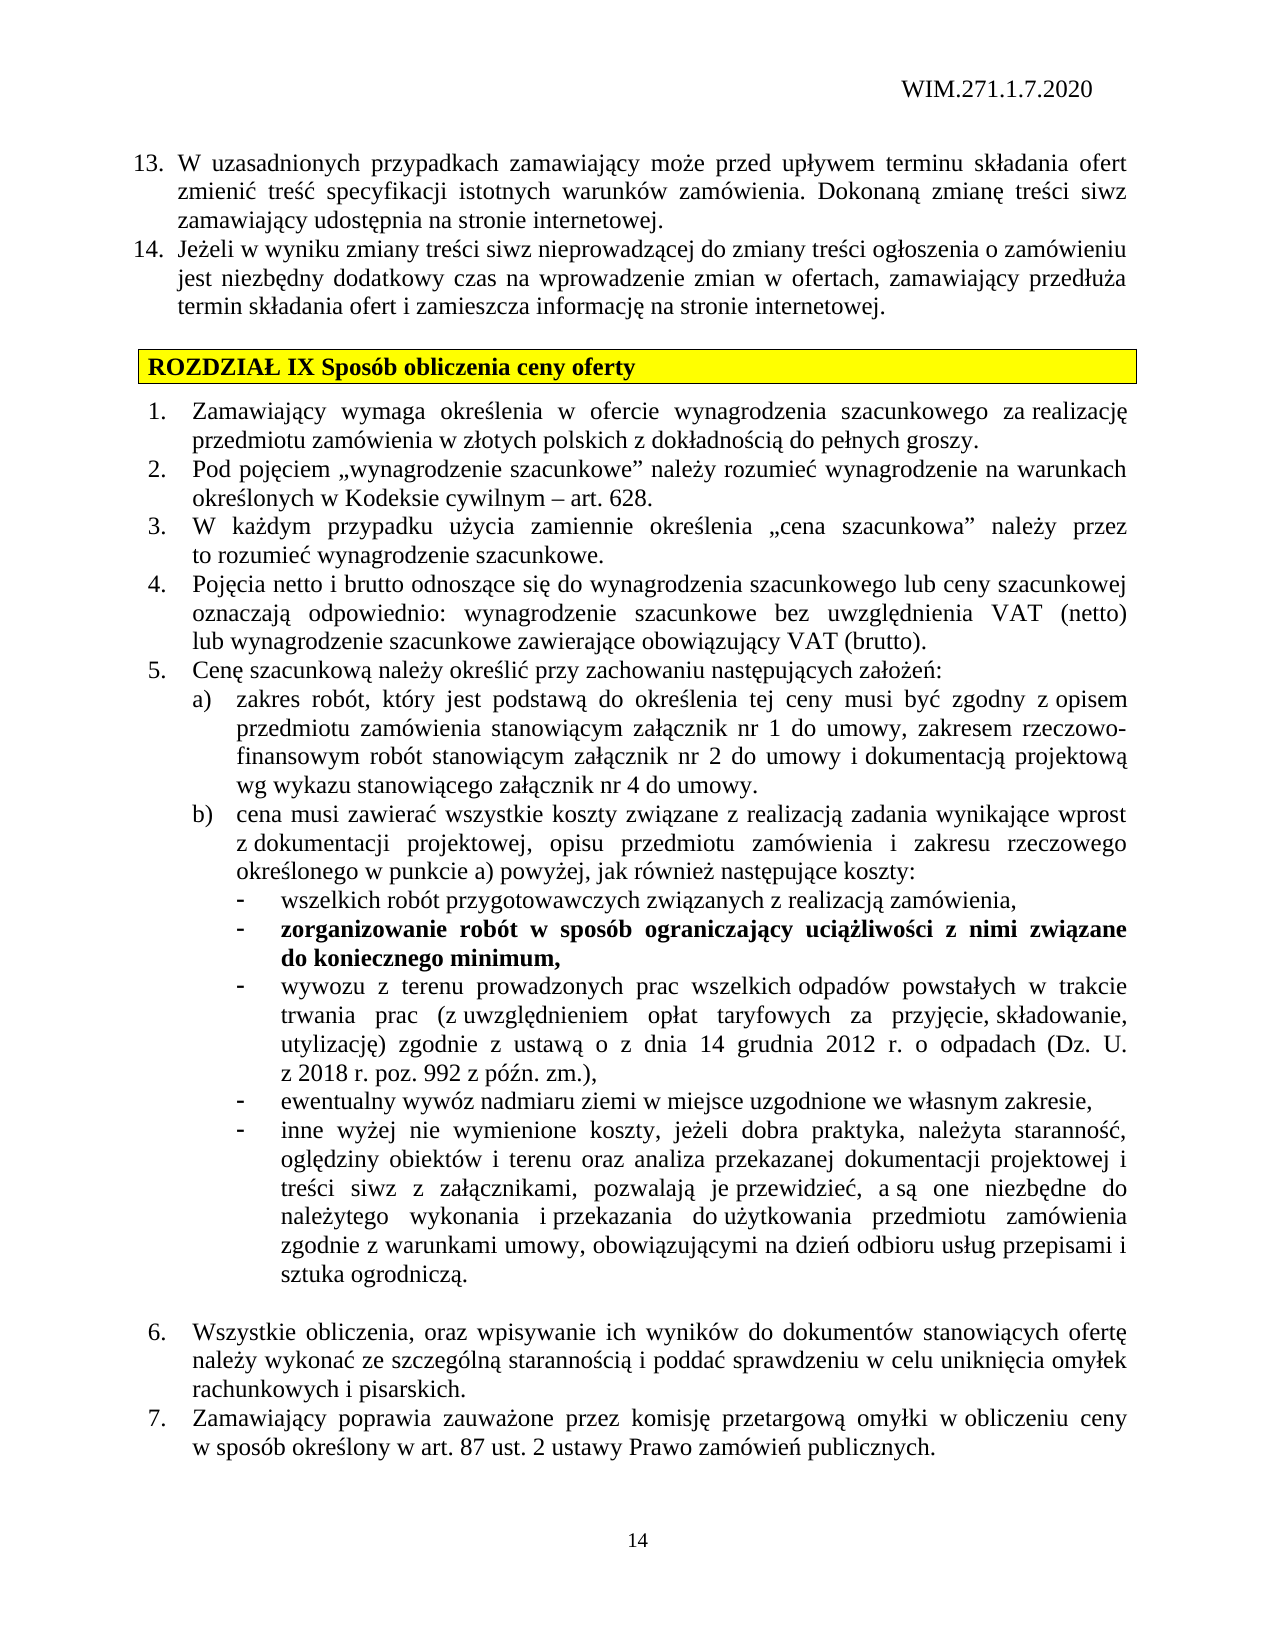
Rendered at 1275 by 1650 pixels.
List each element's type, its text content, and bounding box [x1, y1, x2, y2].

subtitle ROZDZIAŁ IX Sposób obliczenia ceny oferty [139, 350, 1136, 383]
list zorganizowanie robót w sposób ograniczający uciążliwości z nimi związane do koniecznego minimum, [236, 914, 1127, 971]
list ewentualny wywóz nadmiaru ziemi w miejsce uzgodnione we własnym zakresie, [236, 1086, 1127, 1115]
list Zamawiający wymaga określenia w ofercie wynagrodzenia szacunkowego za realizację przedmiotu zamówienia w złotych polskich z dokładnością do pełnych groszy. [148, 396, 1127, 454]
list Wszystkie obliczenia, oraz wpisywanie ich wyników do dokumentów stanowiących ofertę należy wykonać ze szczególną starannością i poddać sprawdzeniu w celu uniknięcia omyłek rachunkowych i pisarskich. [148, 1317, 1127, 1403]
list Pod pojęciem „wynagrodzenie szacunkowe” należy rozumieć wynagrodzenie na warunkach określonych w Kodeksie cywilnym – art. 628. [148, 454, 1127, 511]
list wszelkich robót przygotowawczych związanych z realizacją zamówienia, [236, 885, 1127, 914]
list Zamawiający poprawia zauważone przez komisję przetargową omyłki w obliczeniu ceny w sposób określony w art. 87 ust. 2 ustawy Prawo zamówień publicznych. [148, 1403, 1127, 1461]
list cena musi zawierać wszystkie koszty związane z realizacją zadania wynikające wprost z dokumentacji projektowej, opisu przedmiotu zamówienia i zakresu rzeczowego określonego w punkcie a) powyżej, jak również następujące koszty: [192, 799, 1127, 885]
list W każdym przypadku użycia zamiennie określenia „cena szacunkowa” należy przez to rozumieć wynagrodzenie szacunkowe. [148, 511, 1127, 569]
list wywozu z terenu prowadzonych prac wszelkich odpadów powstałych w trakcie trwania prac (z uwzględnieniem opłat taryfowych za przyjęcie, składowanie, utylizację) zgodnie z ustawą o z dnia 14 grudnia 2012 r. o odpadach (Dz. U. z 2018 r. poz. 992 z późn. zm.), [236, 971, 1127, 1086]
list zakres robót, który jest podstawą do określenia tej ceny musi być zgodny z opisem przedmiotu zamówienia stanowiącym załącznik nr 1 do umowy, zakresem rzeczowo-finansowym robót stanowiącym załącznik nr 2 do umowy i dokumentacją projektową wg wykazu stanowiącego załącznik nr 4 do umowy. [192, 684, 1127, 799]
list Cenę szacunkową należy określić przy zachowaniu następujących założeń: [148, 655, 1127, 684]
list W uzasadnionych przypadkach zamawiający może przed upływem terminu składania ofert zmienić treść specyfikacji istotnych warunków zamówienia. Dokonaną zmianę treści siwz zamawiający udostępnia na stronie internetowej. [133, 148, 1127, 234]
list Pojęcia netto i brutto odnoszące się do wynagrodzenia szacunkowego lub ceny szacunkowej oznaczają odpowiednio: wynagrodzenie szacunkowe bez uwzględnienia VAT (netto) lub wynagrodzenie szacunkowe zawierające obowiązujący VAT (brutto). [148, 569, 1127, 655]
list inne wyżej nie wymienione koszty, jeżeli dobra praktyka, należyta staranność, oględziny obiektów i terenu oraz analiza przekazanej dokumentacji projektowej i treści siwz z załącznikami, pozwalają je przewidzieć, a są one niezbędne do należytego wykonania i przekazania do użytkowania przedmiotu zamówienia zgodnie z warunkami umowy, obowiązującymi na dzień odbioru usług przepisami i sztuka ogrodniczą. [236, 1115, 1127, 1288]
list Jeżeli w wyniku zmiany treści siwz nieprowadzącej do zmiany treści ogłoszenia o zamówieniu jest niezbędny dodatkowy czas na wprowadzenie zmian w ofertach, zamawiający przedłuża termin składania ofert i zamieszcza informację na stronie internetowej. [133, 234, 1127, 320]
